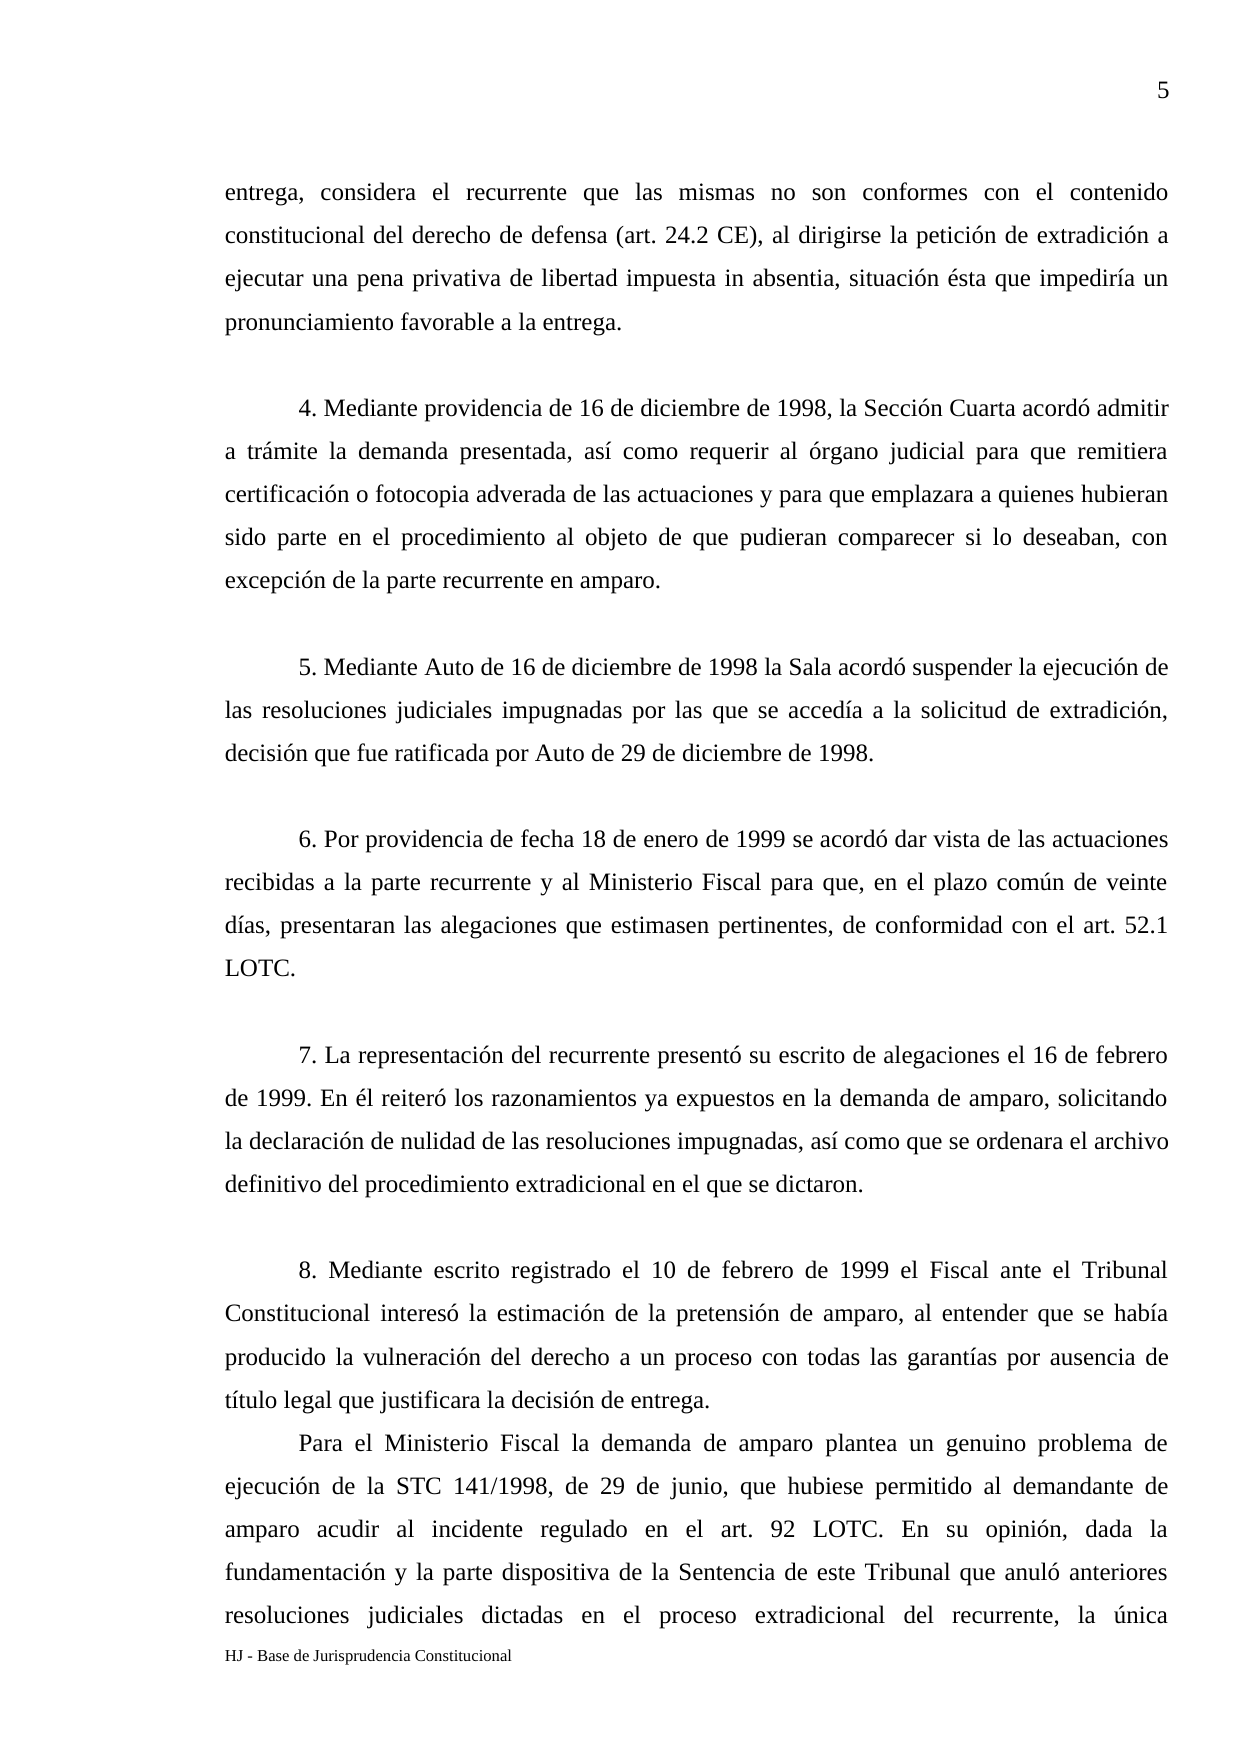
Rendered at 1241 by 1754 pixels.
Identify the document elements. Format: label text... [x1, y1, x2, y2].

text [224, 177, 1169, 335]
text 7. La representación del recurrente presentó su escrito de alegaciones el 16 de febrero de 1999. En él reiteró los razonamientos ya expuestos en la demanda de amparo, solicitando la declaración de nulidad de las resoluciones impugnadas, así como que se ordenara el archivo definitivo del procedimiento extradicional en el que se dictaron. [224, 1040, 1169, 1198]
text 5. Mediante Auto de 16 de diciembre de 1998 la Sala acordó suspender la ejecución de las resoluciones judiciales impugnadas por las que se accedía a la solicitud de extradición, decisión que fue ratificada por Auto de 29 de diciembre de 1998. [224, 652, 1169, 767]
text 8. Mediante escrito registrado el 10 de febrero de 1999 el Fiscal ante el Tribunal Constitucional interesó la estimación de la pretensión de amparo, al entender que se había producido la vulneración del derecho a un proceso con todas las garantías por ausencia de título legal que justificara la decisión de entrega. [224, 1255, 1169, 1413]
text 4. Mediante providencia de 16 de diciembre de 1998, la Sección Cuarta acordó admitir a trámite la demanda presentada, así como requerir al órgano judicial para que remitiera certificación o fotocopia adverada de las actuaciones y para que emplazara a quienes hubieran sido parte en el procedimiento al objeto de que pudieran comparecer si lo deseaban, con excepción de la parte recurrente en amparo. [224, 393, 1169, 594]
text 6. Por providencia de fecha 18 de enero de 1999 se acordó dar vista de las actuaciones recibidas a la parte recurrente y al Ministerio Fiscal para que, en el plazo común de veinte días, presentaran las alegaciones que estimasen pertinentes, de conformidad con el art. 52.1 LOTC. [224, 824, 1169, 982]
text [224, 1428, 1169, 1629]
